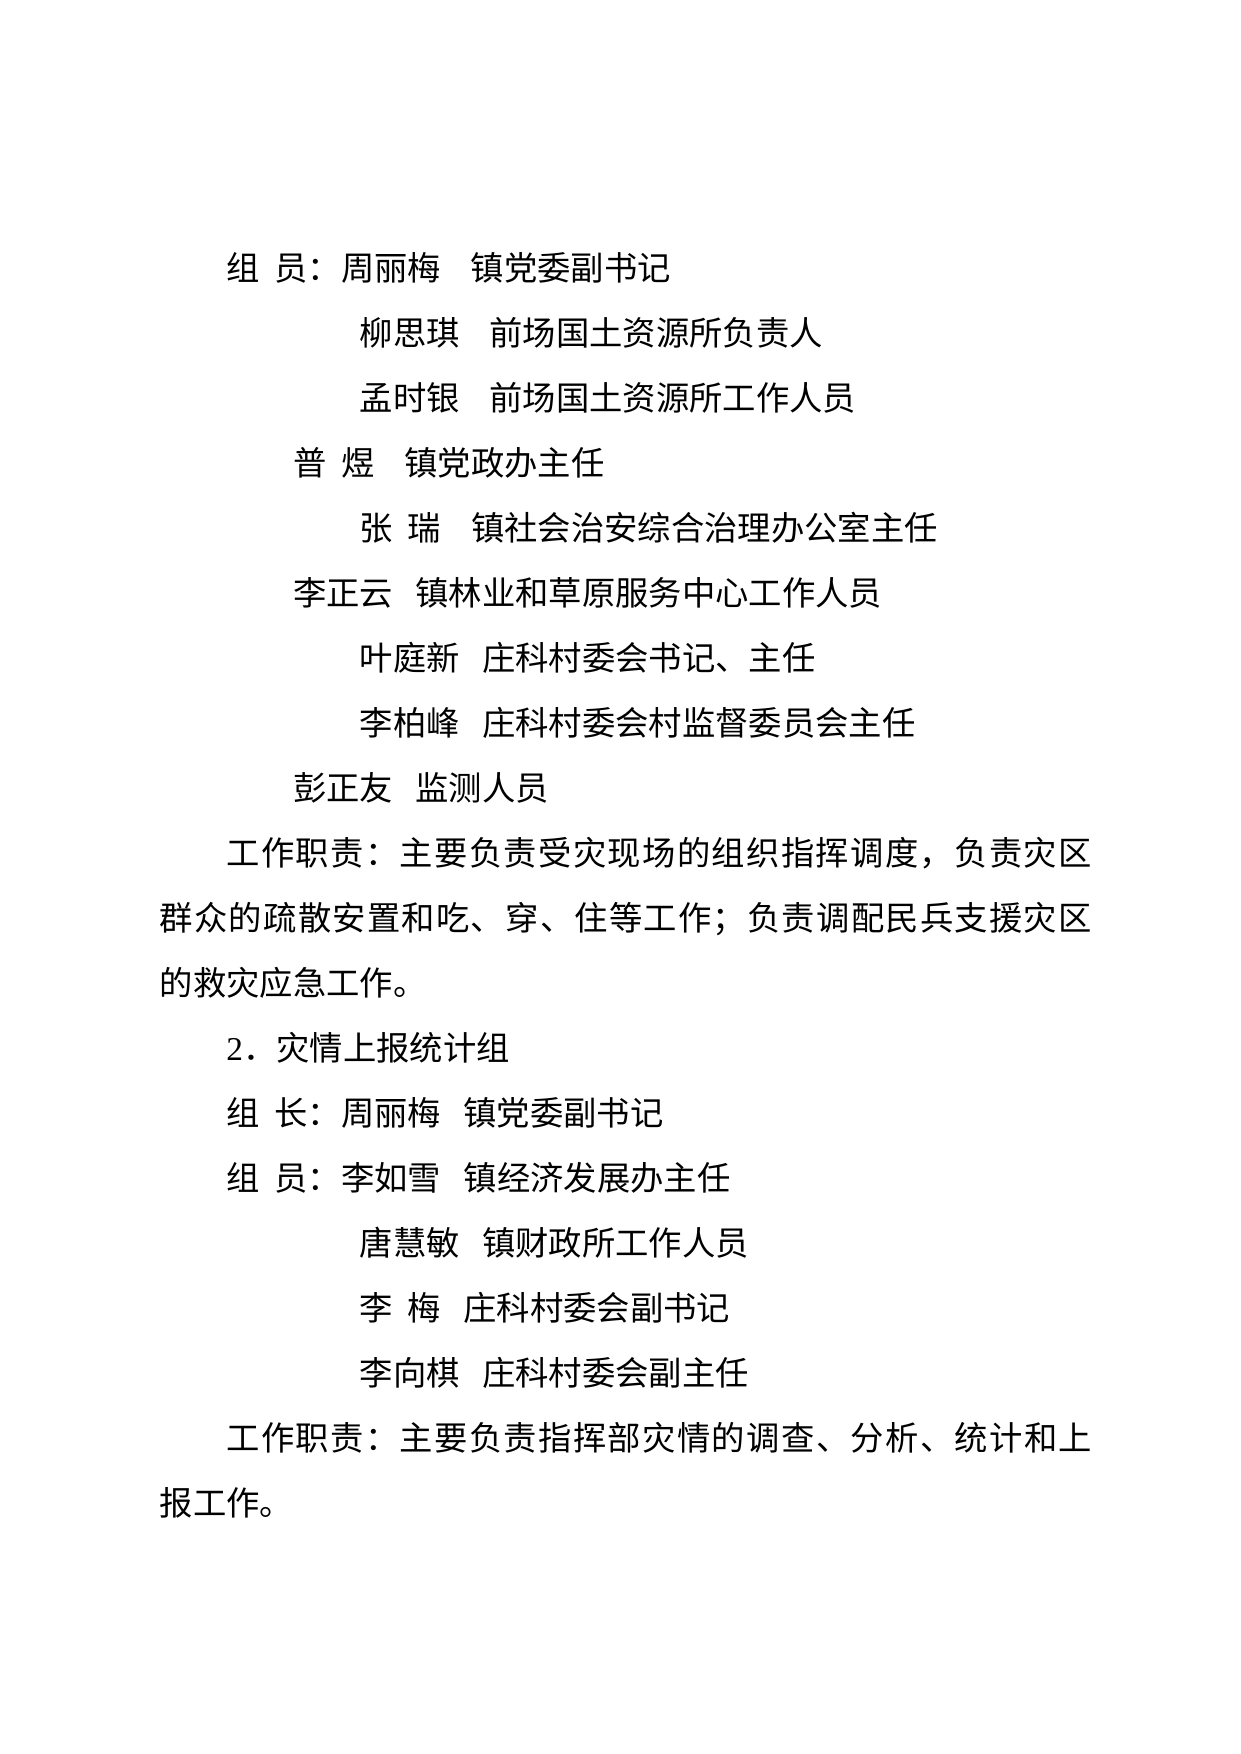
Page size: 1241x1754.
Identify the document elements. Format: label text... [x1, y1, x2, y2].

text 工作职责：主要负责受灾现场的组织指挥调度，负责灾区群众的疏散安置和吃、穿、住等工作；负责调配民兵支援灾区的救灾应急工作。 [159, 818, 1093, 1013]
text 唐慧敏 镇财政所工作人员 [159, 1208, 1093, 1273]
text 张 瑞 镇社会治安综合治理办公室主任 [159, 493, 1093, 558]
text 组 员：周丽梅 镇党委副书记 [159, 233, 1093, 298]
text 李 梅 庄科村委会副书记 [159, 1273, 1093, 1338]
text 李向棋 庄科村委会副主任 [159, 1338, 1093, 1403]
text 2．灾情上报统计组 [159, 1013, 1093, 1078]
text 柳思琪 前场国土资源所负责人 [159, 298, 1093, 363]
text 李柏峰 庄科村委会村监督委员会主任 [159, 688, 1093, 753]
text 普 煜 镇党政办主任 [159, 428, 1093, 493]
text 彭正友 监测人员 [159, 753, 1093, 818]
text 孟时银 前场国土资源所工作人员 [159, 363, 1093, 428]
text 李正云 镇林业和草原服务中心工作人员 [159, 558, 1093, 623]
text 工作职责：主要负责指挥部灾情的调查、分析、统计和上报工作。 [159, 1403, 1093, 1533]
text 叶庭新 庄科村委会书记、主任 [159, 623, 1093, 688]
text 组 员：李如雪 镇经济发展办主任 [159, 1143, 1093, 1208]
text 组 长：周丽梅 镇党委副书记 [159, 1078, 1093, 1143]
